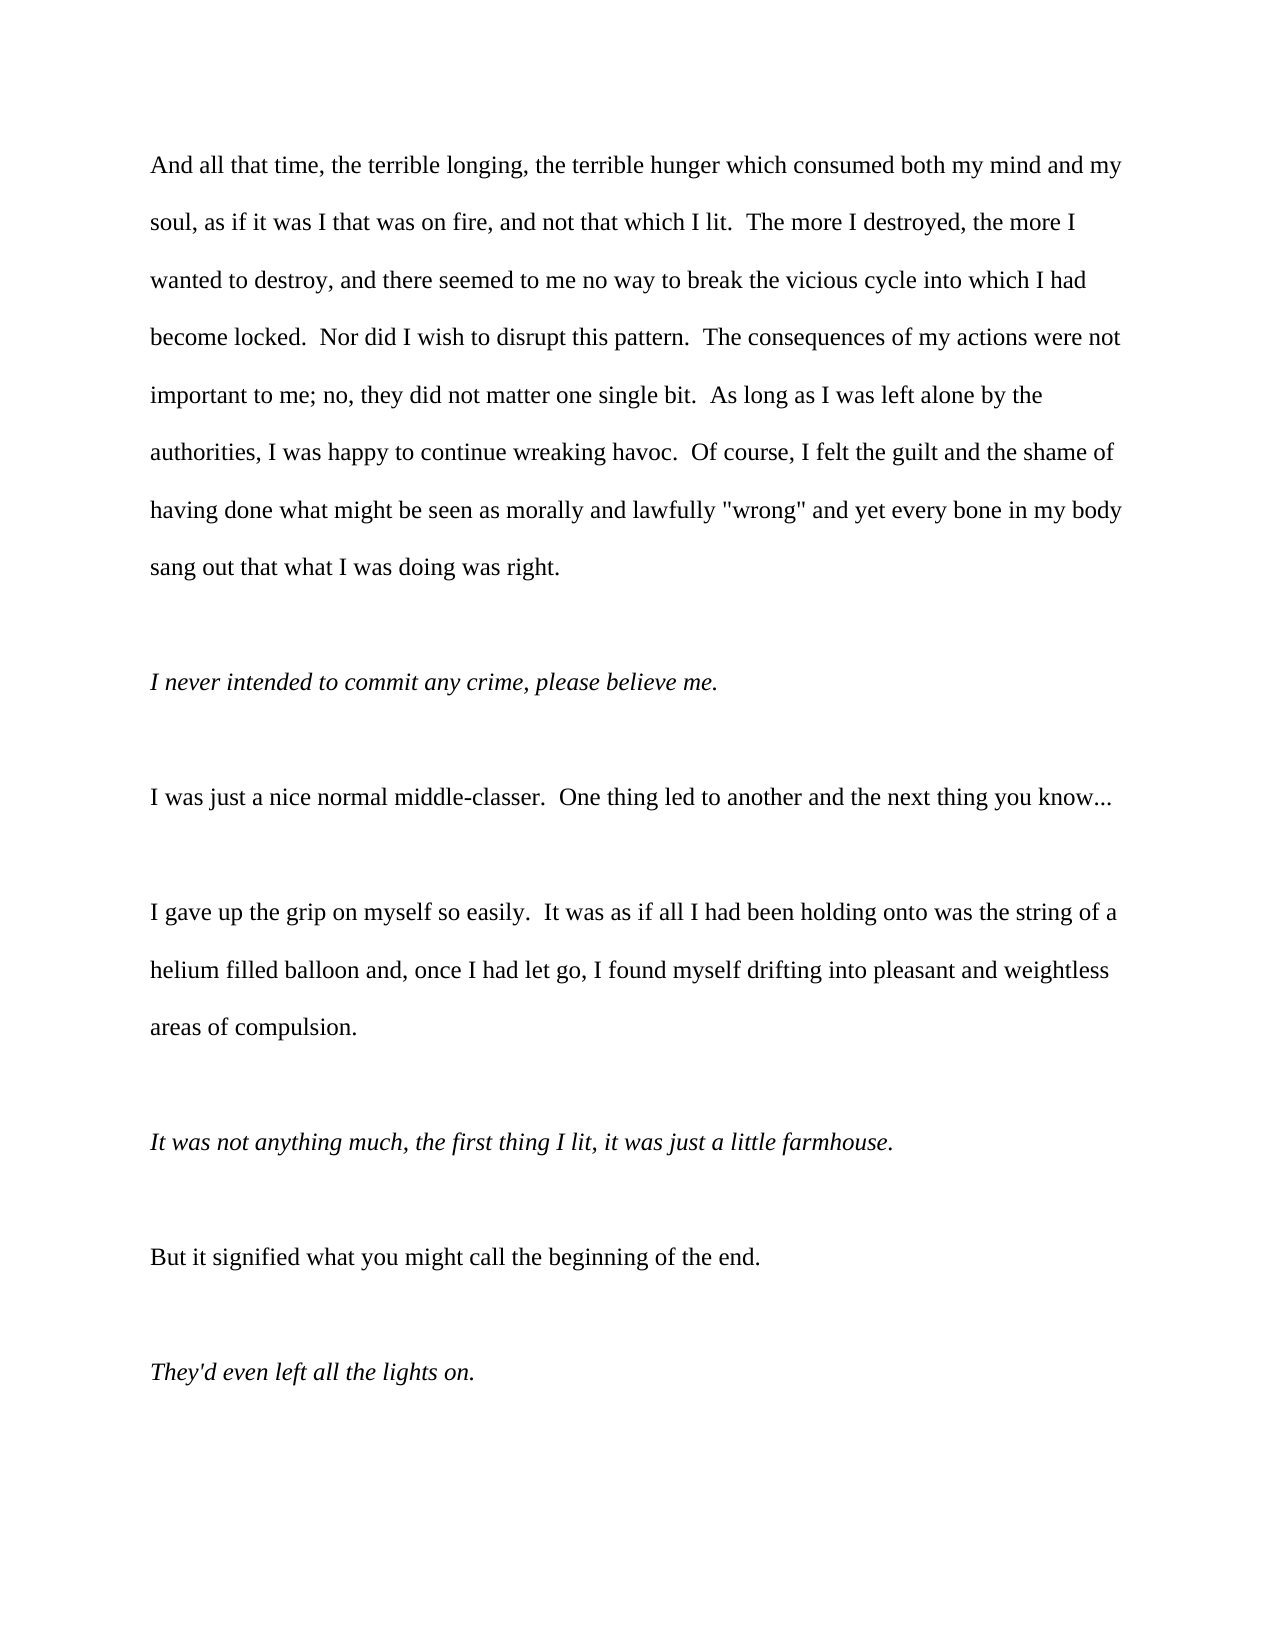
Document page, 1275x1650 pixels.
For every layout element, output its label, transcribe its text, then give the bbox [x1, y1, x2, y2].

text And all that time, the terrible longing, the terrible hunger which consumed both my mind and my soul, as if it was I that was on fire, and not that which I lit. The more I destroyed, the more I wanted to destroy, and there seemed to me no way to break the vicious cycle into which I had become locked. Nor did I wish to disrupt this pattern. The consequences of my actions were not important to me; no, they did not matter one single bit. As long as I was left alone by the authorities, I was happy to continue wreaking havoc. Of course, I felt the guilt and the shame of having done what might be seen as morally and lawfully "wrong" and yet every bone in my body sang out that what I was doing was right. [150, 150, 1125, 581]
text They'd even left all the lights on. [150, 1357, 1125, 1386]
text I was just a nice normal middle-classer. One thing led to another and the next thing you know... [150, 782, 1125, 811]
text I never intended to commit any crime, please believe me. [150, 667, 1125, 696]
text But it signified what you might call the beginning of the end. [150, 1242, 1125, 1271]
text It was not anything much, the first thing I lit, it was just a little farmhouse. [150, 1127, 1125, 1156]
text I gave up the grip on myself so easily. It was as if all I had been holding onto was the string of a helium filled balloon and, once I had let go, I found myself drifting into pleasant and weightless areas of compulsion. [150, 897, 1125, 1041]
